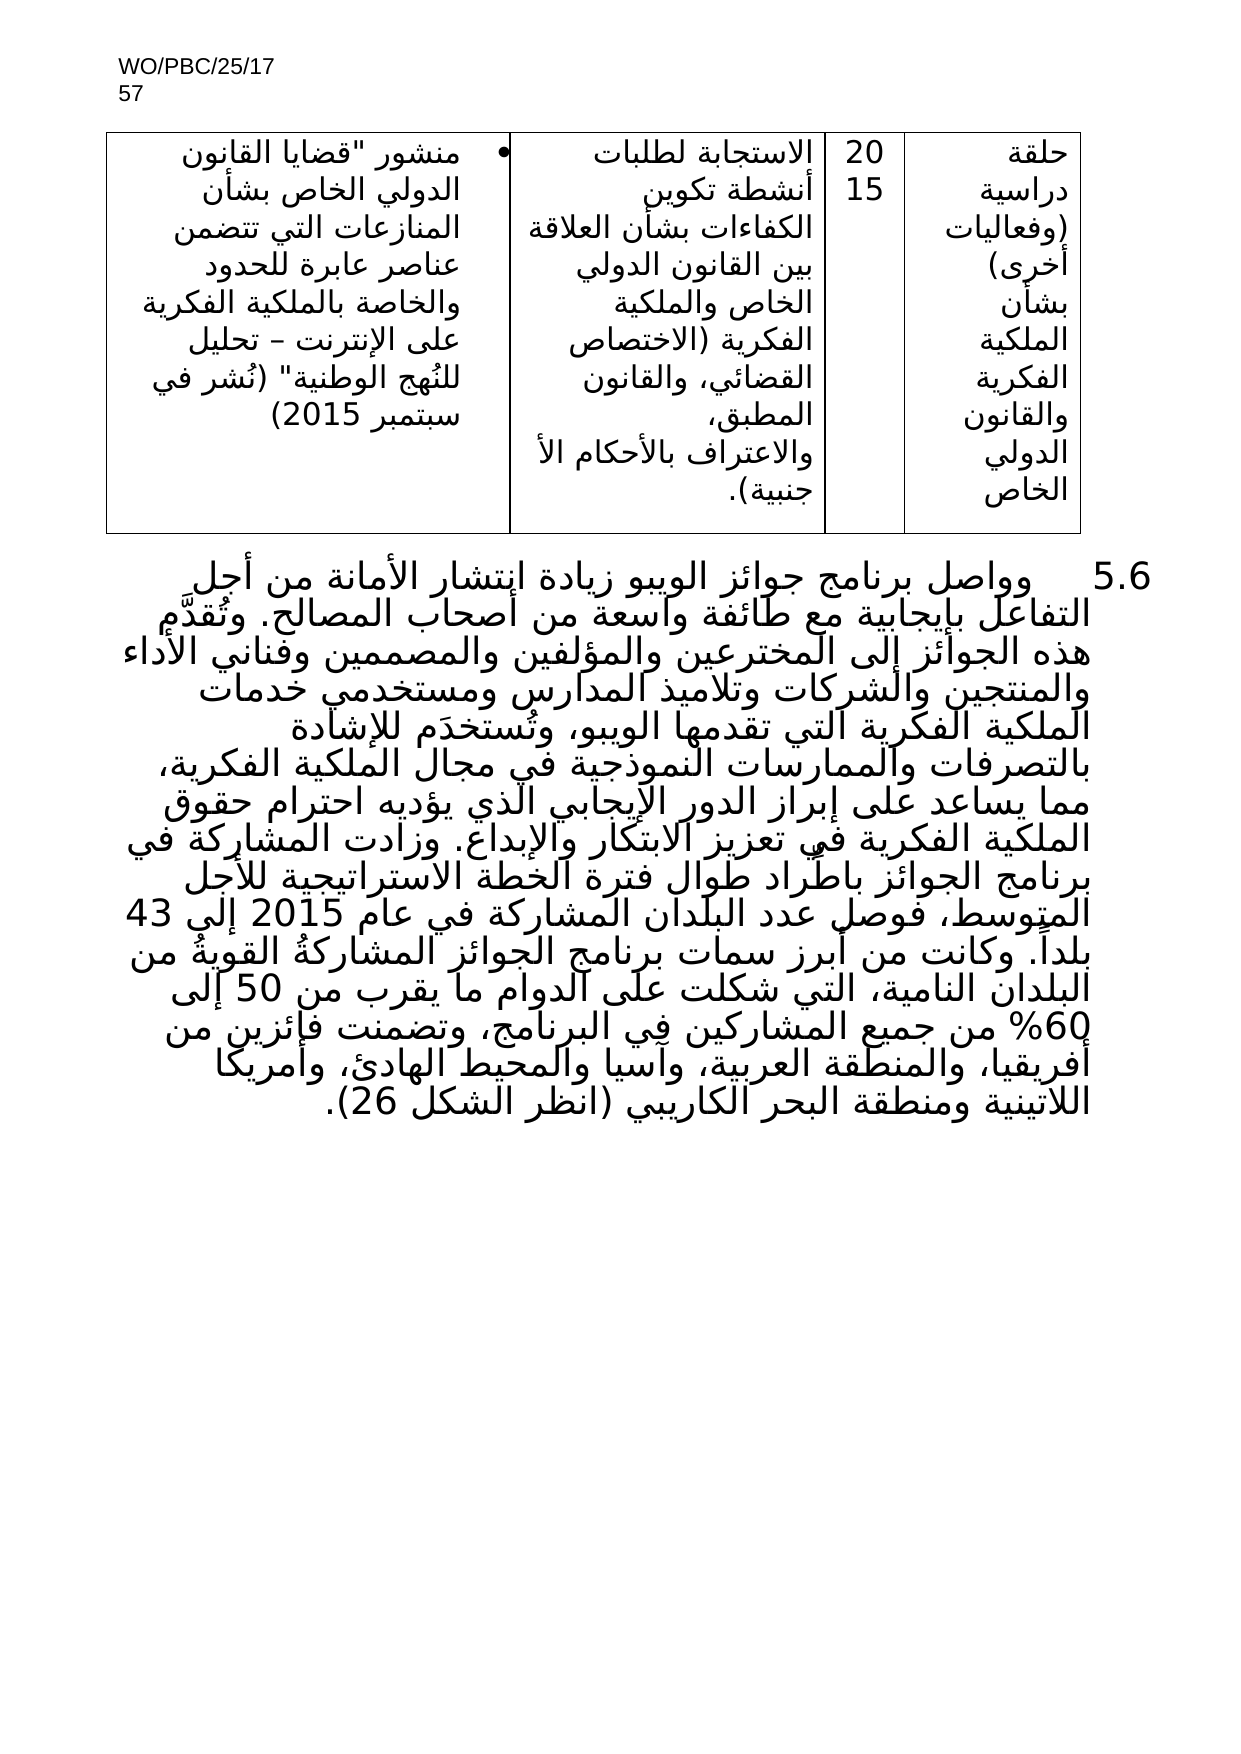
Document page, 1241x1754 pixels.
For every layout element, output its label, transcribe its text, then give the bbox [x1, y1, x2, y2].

table_cell منشور "قضايا القانون الدولي الخاص بشأن المنازعات التي تتضمن عناصر عابرة للحدود والخاصة بالملكية الفكرية على الإنترنت – تحليل للنُهج الوطنية" (نُشر في سبتمبر 2015) [107, 133, 509, 533]
list وواصل برنامج جوائز الويبو زيادة انتشار الأمانة من أجل التفاعل بإيجابية مع طائفة واسعة من أصحاب المصالح. وتُقدَّم هذه الجوائز إلى المخترعين والمؤلفين والمصممين وفناني الأداء والمنتجين والشركات وتلاميذ المدارس ومستخدمي خدمات الملكية الفكرية التي تقدمها الويبو، وتُستخدَم للإشادة بالتصرفات والممارسات النموذجية في مجال الملكية الفكرية، مما يساعد على إبراز الدور الإيجابي الذي يؤديه احترام حقوق الملكية الفكرية في تعزيز الابتكار والإبداع. وزادت المشاركة في برنامج الجوائز باطِّراد طوال فترة الخطة الاستراتيجية للأجل المتوسط، فوصل عدد البلدان المشاركة في عام 2015 إلى 43 بلداً. وكانت من أبرز سمات برنامج الجوائز المشاركةُ القويةُ من البلدان النامية، التي شكلت على الدوام ما يقرب من 50 إلى 60% من جميع المشاركين في البرنامج، وتضمنت فائزين من أفريقيا، والمنطقة العربية، وآسيا والمحيط الهادئ، وأمريكا اللاتينية ومنطقة البحر الكاريبي (انظر الشكل 26). [118, 559, 1092, 1122]
table_cell حلقة دراسية (وفعاليات أخرى) بشأن الملكية الفكرية والقانون الدولي الخاص [905, 133, 1080, 533]
table_cell الاستجابة لطلبات أنشطة تكوين الكفاءات بشأن العلاقة بين القانون الدولي الخاص والملكية الفكرية (الاختصاص القضائي، والقانون المطبق، والاعتراف بالأحكام الأجنبية). [511, 133, 824, 533]
table_cell 2015 [826, 133, 904, 533]
